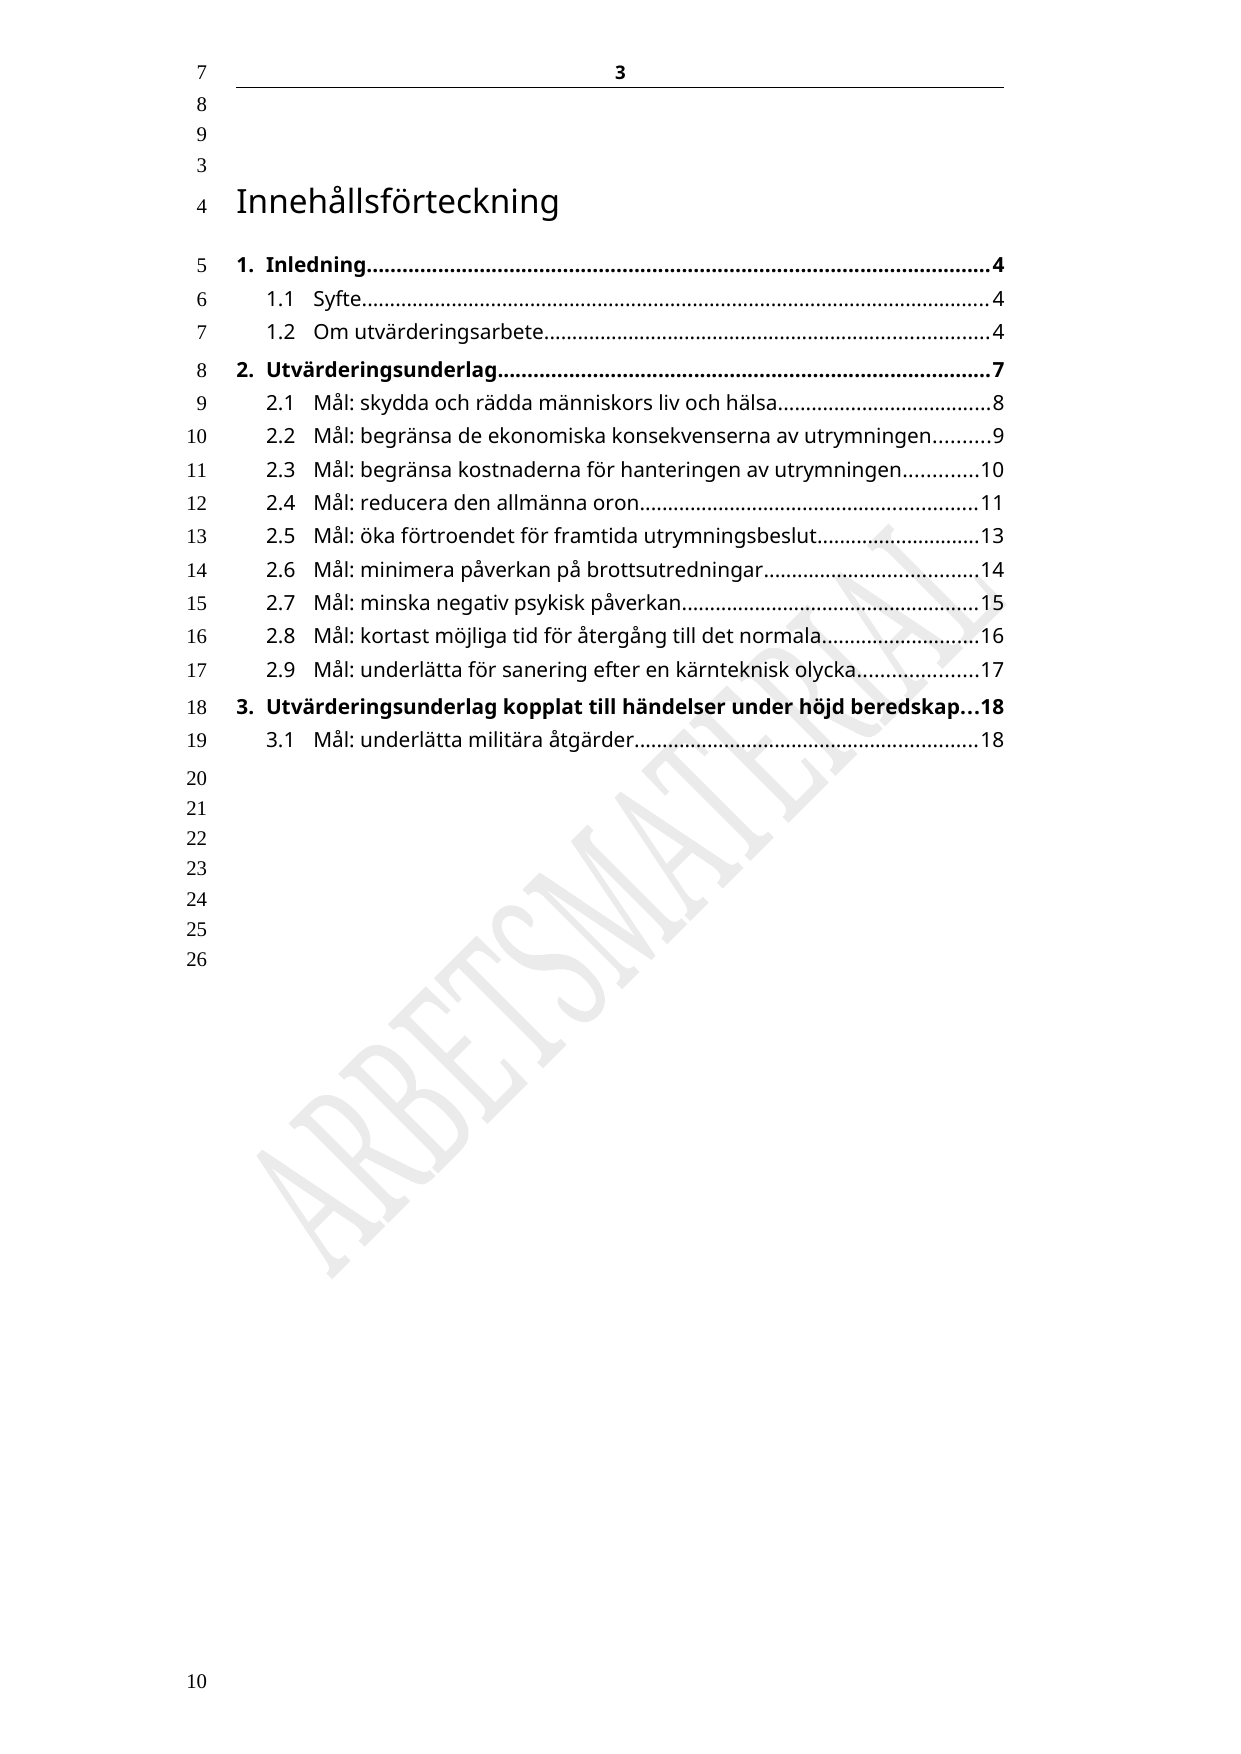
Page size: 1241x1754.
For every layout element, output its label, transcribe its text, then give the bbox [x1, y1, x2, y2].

text Innehållsförteckning [236, 178, 1004, 224]
